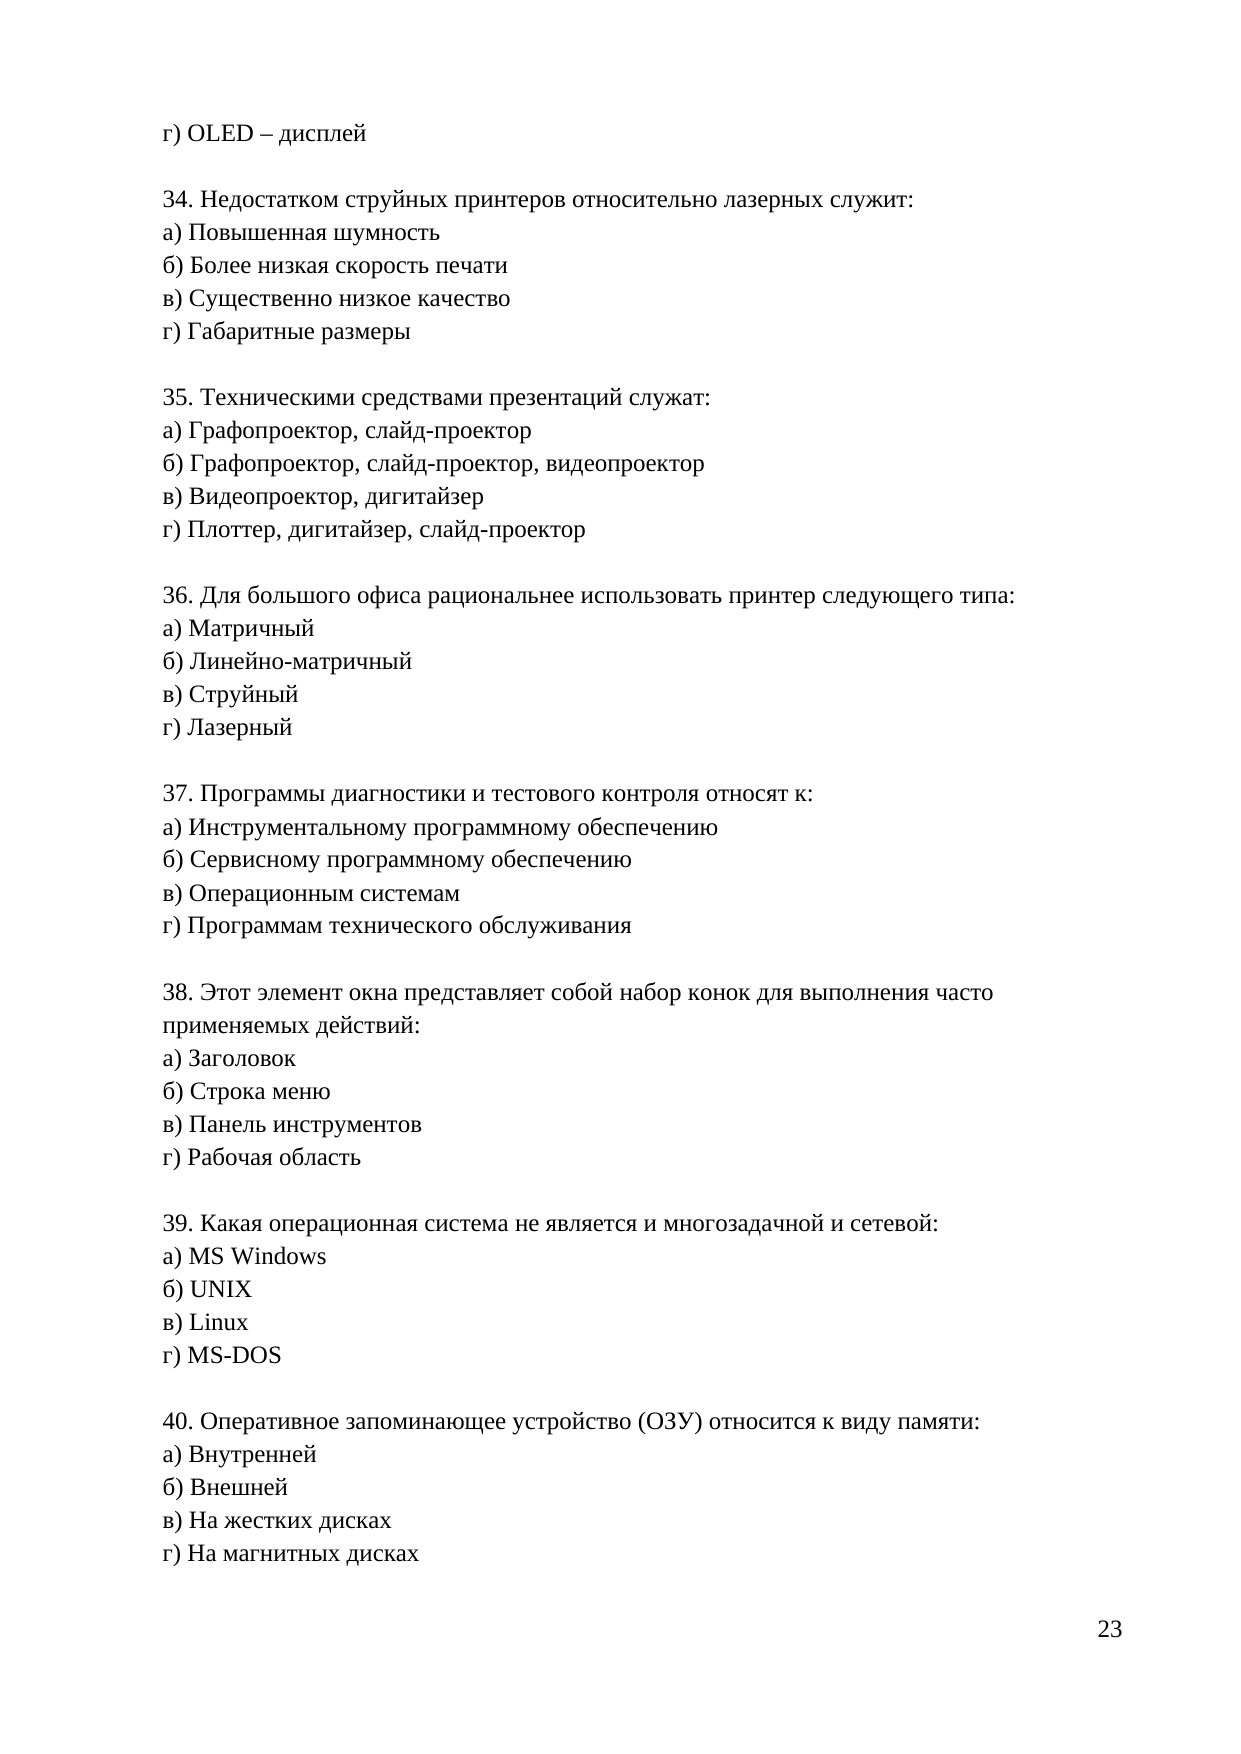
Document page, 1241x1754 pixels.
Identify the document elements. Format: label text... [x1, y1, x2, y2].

text а) Повышенная шумность [162, 217, 1122, 246]
text г) Программам технического обслуживания [162, 911, 1122, 939]
text б) Более низкая скорость печати [162, 250, 1122, 279]
text в) Струйный [162, 679, 1122, 708]
text г) Лазерный [162, 712, 1122, 741]
text г) Габаритные размеры [162, 316, 1122, 345]
text а) Внутренней [162, 1439, 1122, 1468]
text г) OLED – дисплей [162, 118, 1122, 147]
text а) Матричный [162, 613, 1122, 642]
text а) Инструментальному программному обеспечению [162, 812, 1122, 840]
text в) Linux [162, 1307, 1122, 1336]
text 40. Оперативное запоминающее устройство (ОЗУ) относится к виду памяти: [162, 1406, 1122, 1435]
text 38. Этот элемент окна представляет собой набор конок для выполнения часто [162, 977, 1122, 1005]
text г) На магнитных дисках [162, 1538, 1122, 1567]
text 37. Программы диагностики и тестового контроля относят к: [162, 778, 1122, 807]
text в) Существенно низкое качество [162, 283, 1122, 312]
text г) Плоттер, дигитайзер, слайд-проектор [162, 514, 1122, 543]
text г) MS-DOS [162, 1340, 1122, 1369]
text 36. Для большого офиса рациональнее использовать принтер следующего типа: [162, 580, 1122, 609]
text в) Видеопроектор, дигитайзер [162, 481, 1122, 510]
text а) Графопроектор, слайд-проектор [162, 415, 1122, 444]
text б) UNIX [162, 1274, 1122, 1303]
text б) Графопроектор, слайд-проектор, видеопроектор [162, 448, 1122, 477]
text в) Панель инструментов [162, 1109, 1122, 1137]
text в) На жестких дисках [162, 1505, 1122, 1534]
text 39. Какая операционная система не является и многозадачной и сетевой: [162, 1208, 1122, 1237]
text применяемых действий: [162, 1010, 1122, 1038]
text 34. Недостатком струйных принтеров относительно лазерных служит: [162, 184, 1122, 213]
text б) Внешней [162, 1472, 1122, 1501]
text б) Строка меню [162, 1076, 1122, 1104]
text б) Сервисному программному обеспечению [162, 844, 1122, 873]
text в) Операционным системам [162, 878, 1122, 906]
text 35. Техническими средствами презентаций служат: [162, 382, 1122, 411]
text а) MS Windows [162, 1241, 1122, 1269]
text б) Линейно-матричный [162, 646, 1122, 675]
text а) Заголовок [162, 1043, 1122, 1071]
text г) Рабочая область [162, 1142, 1122, 1171]
